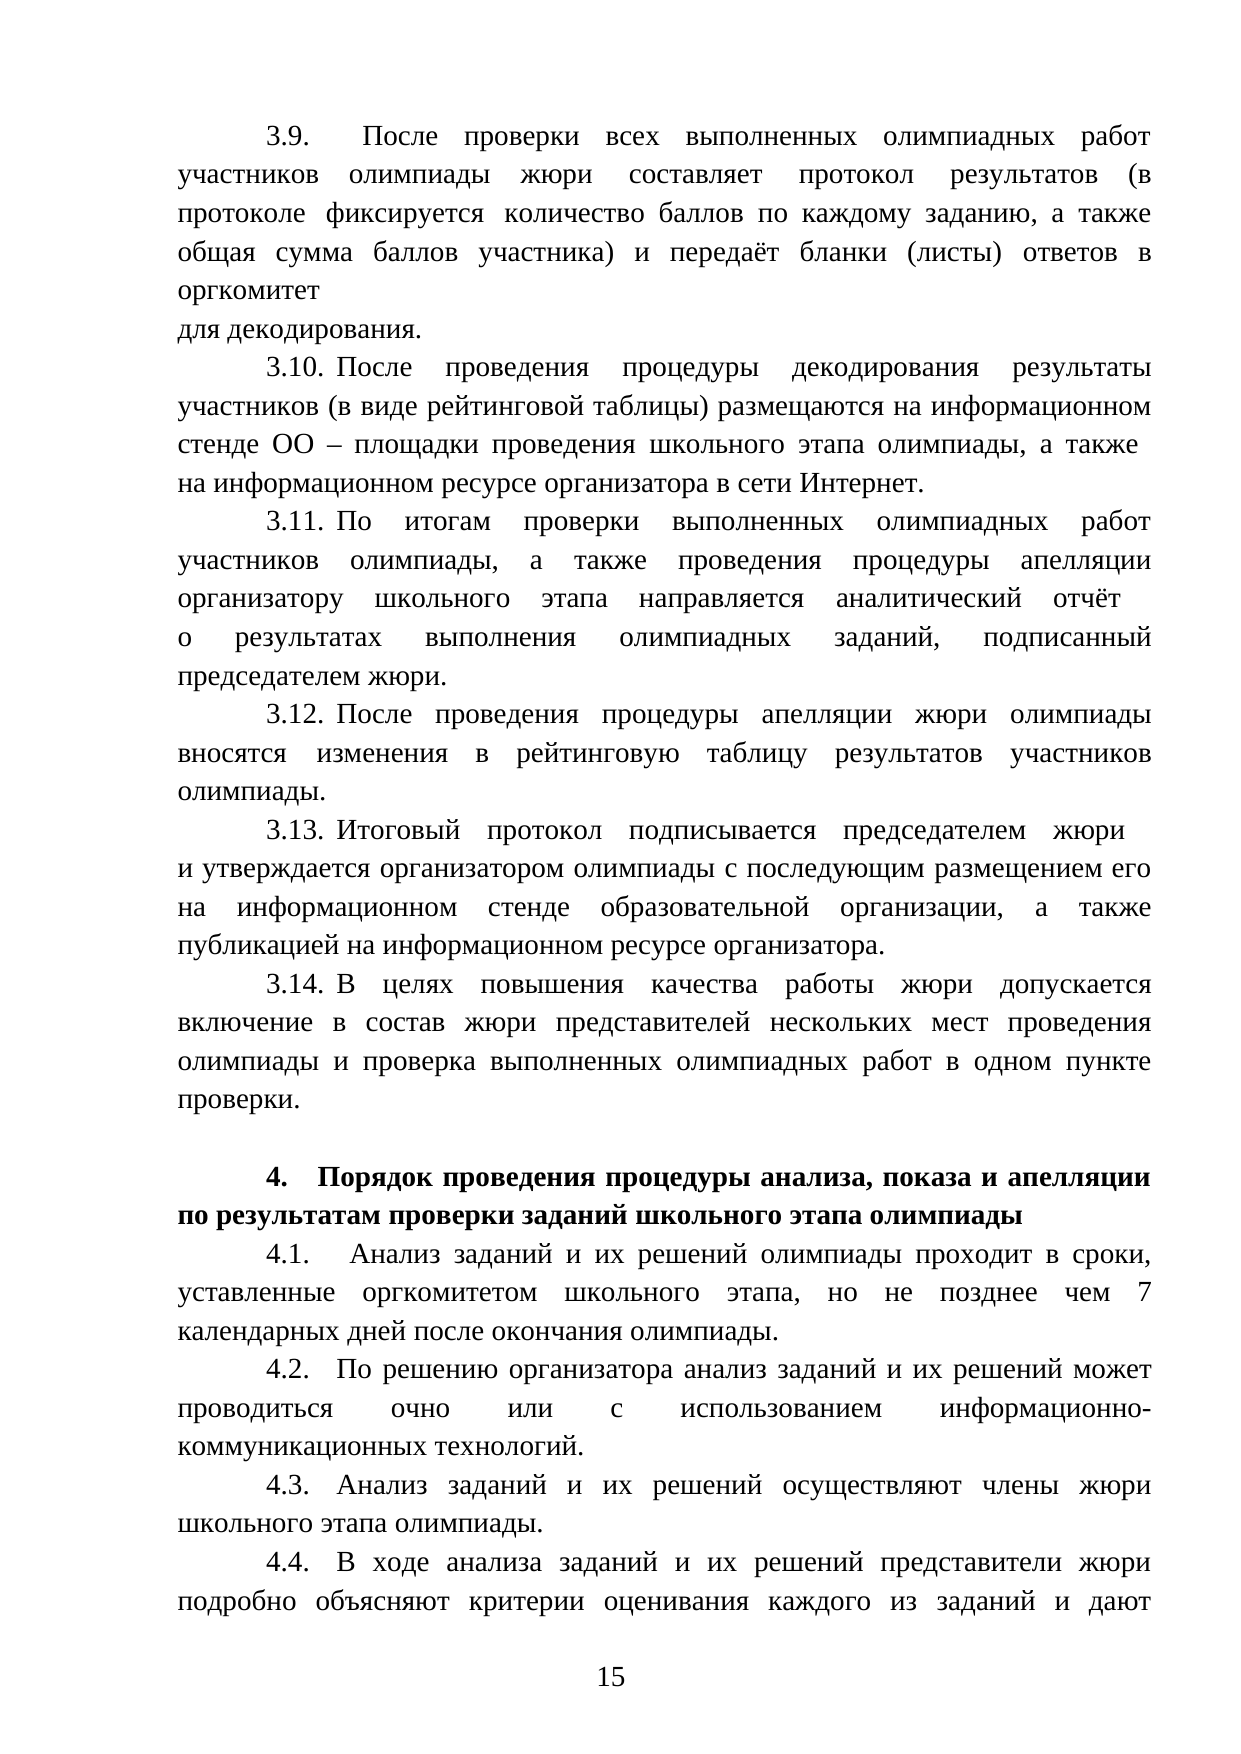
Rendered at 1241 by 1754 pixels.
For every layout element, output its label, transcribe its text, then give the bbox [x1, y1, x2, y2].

list После проверки всех выполненных олимпиадных работ участников олимпиады жюри составляет протокол результатов (в протоколе фиксируется количество баллов по каждому заданию, а также общая сумма баллов участника) и передаёт бланки (листы) ответов в оргкомитет для декодирования. [177, 118, 1152, 344]
list Итоговый протокол подписывается председателем жюри и утверждается организатором олимпиады с последующим размещением его на информационном стенде образовательной организации, а также публикацией на информационном ресурсе организатора. [177, 812, 1152, 961]
list После проведения процедуры декодирования результаты участников (в виде рейтинговой таблицы) размещаются на информационном стенде ОО – площадки проведения школьного этапа олимпиады, а также на информационном ресурсе организатора в сети Интернет. [177, 349, 1152, 498]
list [177, 1544, 1152, 1616]
subtitle Порядок проведения процедуры анализа, показа и апелляции по результатам проверки заданий школьного этапа олимпиады [177, 1159, 1152, 1231]
list В целях повышения качества работы жюри допускается включение в состав жюри представителей нескольких мест проведения олимпиады и проверка выполненных олимпиадных работ в одном пункте проверки. [177, 966, 1152, 1115]
list Анализ заданий и их решений осуществляют члены жюри школьного этапа олимпиады. [177, 1467, 1152, 1539]
list По итогам проверки выполненных олимпиадных работ участников олимпиады, а также проведения процедуры апелляции организатору школьного этапа направляется аналитический отчёт о результатах выполнения олимпиадных заданий, подписанный председателем жюри. [177, 503, 1152, 691]
list Анализ заданий и их решений олимпиады проходит в сроки, уставленные оргкомитетом школьного этапа, но не позднее чем 7 календарных дней после окончания олимпиады. [177, 1236, 1152, 1346]
list По решению организатора анализ заданий и их решений может проводиться очно или с использованием информационно-коммуникационных технологий. [177, 1351, 1152, 1462]
list После проведения процедуры апелляции жюри олимпиады вносятся изменения в рейтинговую таблицу результатов участников олимпиады. [177, 696, 1152, 807]
